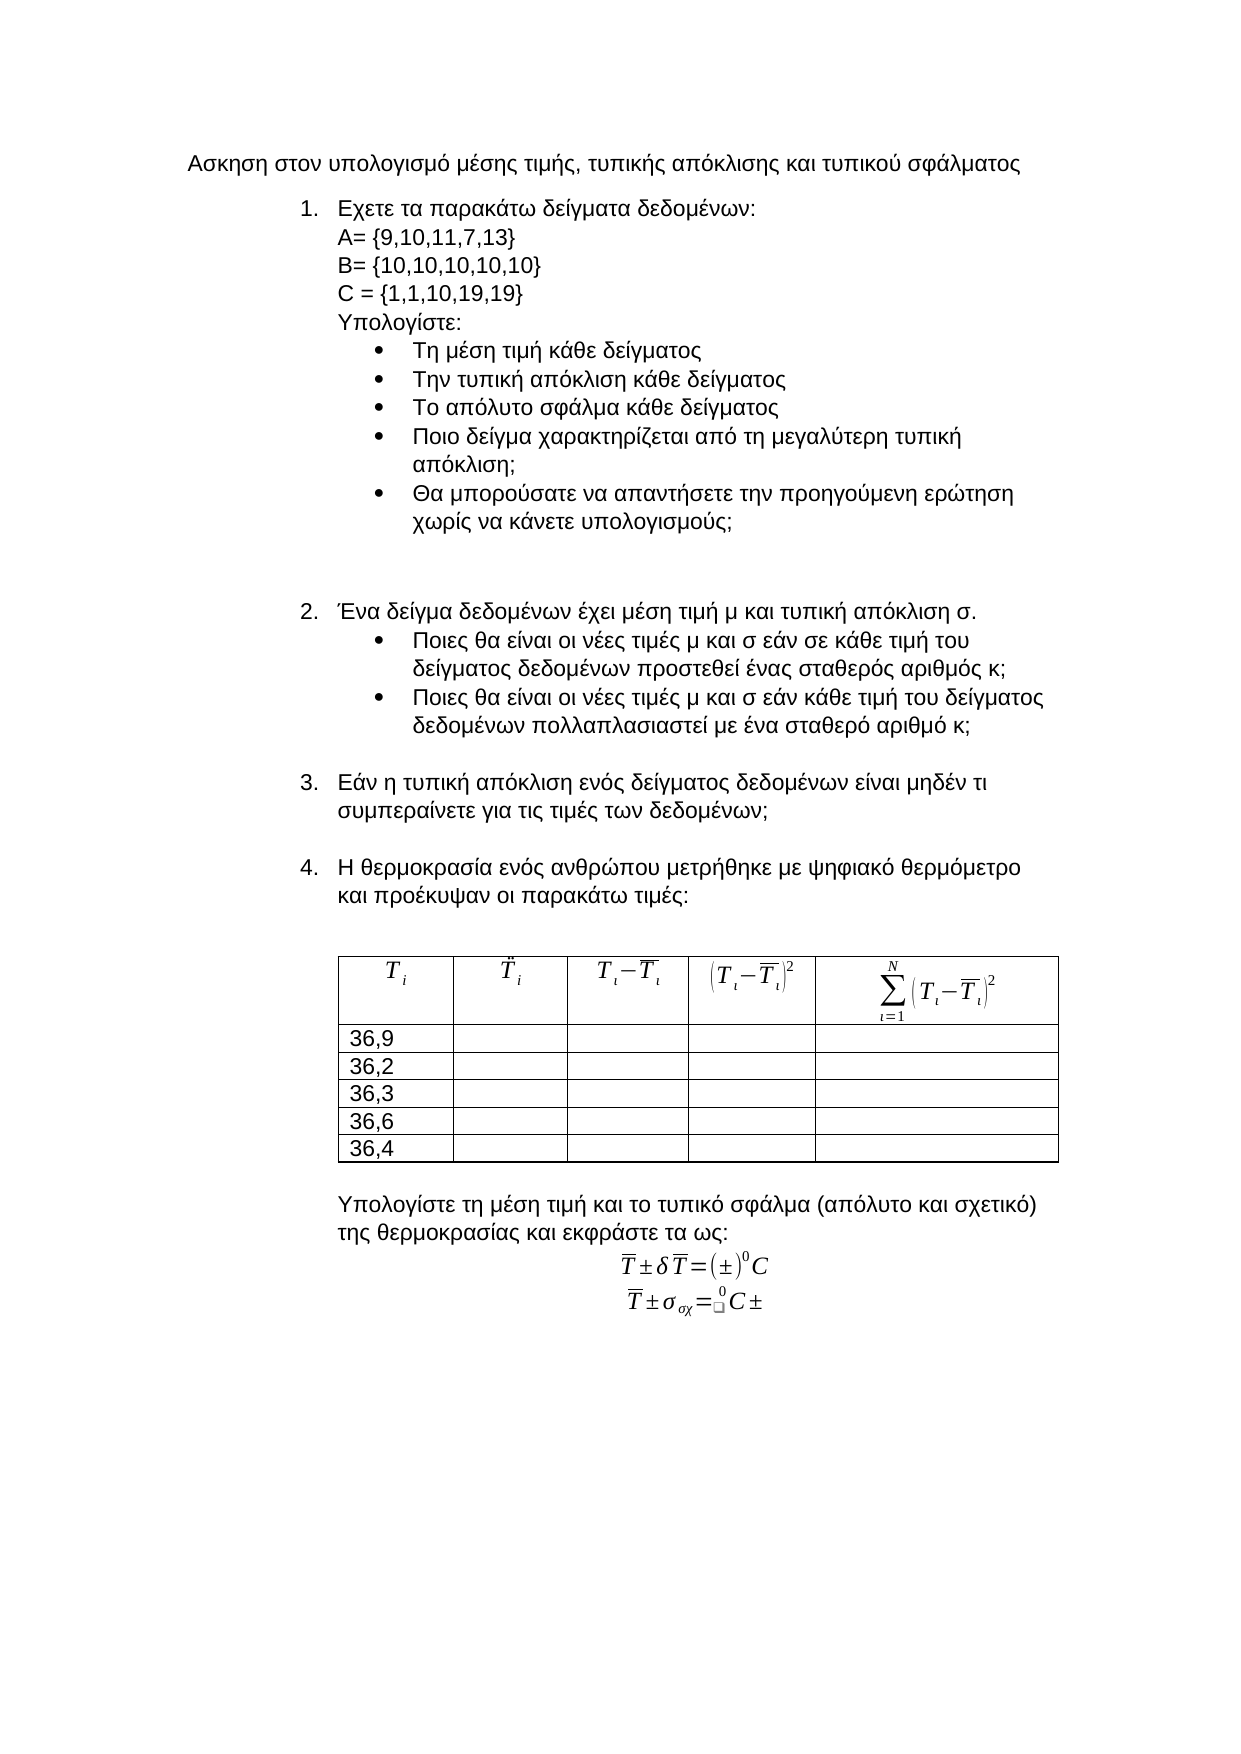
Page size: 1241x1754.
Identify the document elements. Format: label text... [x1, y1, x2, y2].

list Ποιο δείγμα χαρακτηρίζεται από τη μεγαλύτερη τυπική απόκλιση; [375, 423, 1053, 477]
table_cell 36,6 [339, 1108, 453, 1134]
list Υπολογίστε: [262, 309, 1053, 335]
table_cell [454, 1025, 567, 1052]
table_cell [689, 1080, 815, 1107]
table_cell [454, 1080, 567, 1107]
list Τη μέση τιμή κάθε δείγματος [375, 337, 1053, 364]
table_cell 36,4 [339, 1135, 453, 1161]
table_cell [568, 1080, 688, 1107]
table_cell [568, 1108, 688, 1134]
table_cell 36,3 [339, 1080, 453, 1107]
list Θα μπορούσατε να απαντήσετε την προηγούμενη ερώτηση χωρίς να κάνετε υπολογισμούς; [375, 479, 1053, 534]
table_cell [816, 1080, 1058, 1107]
table_header [339, 957, 453, 1024]
list Β= {10,10,10,10,10} [262, 252, 1053, 278]
list Α= {9,10,11,7,13} [262, 223, 1053, 250]
table_cell [454, 1053, 567, 1079]
table_header [568, 957, 688, 1024]
table_cell [568, 1053, 688, 1079]
list Υπολογίστε τη μέση τιμή και το τυπικό σφάλμα (απόλυτο και σχετικό) της θερμοκρασίας και εκφράστε τα ως: [337, 1191, 1053, 1246]
table_cell [816, 1025, 1058, 1052]
list Ποιες θα είναι οι νέες τιμές μ και σ εάν σε κάθε τιμή του δείγματος δεδομένων προστεθεί ένας σταθερός αριθμός κ; [375, 627, 1053, 681]
table_cell [689, 1108, 815, 1134]
table_cell 36,2 [339, 1053, 453, 1079]
table_header [816, 957, 1058, 1024]
list Το απόλυτο σφάλμα κάθε δείγματος [375, 394, 1053, 421]
table_cell [816, 1135, 1058, 1161]
list Εάν η τυπική απόκλιση ενός δείγματος δεδομένων είναι μηδέν τι συμπεραίνετε για τις τιμές των δεδομένων; [300, 769, 1053, 823]
table_cell [454, 1135, 567, 1161]
table_cell [816, 1108, 1058, 1134]
list Ένα δείγμα δεδομένων έχει μέση τιμή μ και τυπική απόκλιση σ. [300, 598, 1053, 624]
list Εχετε τα παρακάτω δείγματα δεδομένων: [300, 195, 1053, 221]
list C = {1,1,10,19,19} [262, 280, 1053, 307]
table_cell [689, 1025, 815, 1052]
table_cell [568, 1135, 688, 1161]
table_cell [454, 1108, 567, 1134]
list Την τυπική απόκλιση κάθε δείγματος [375, 366, 1053, 392]
list Ποιες θα είναι οι νέες τιμές μ και σ εάν κάθε τιμή του δείγματος δεδομένων πολλαπλασιαστεί με ένα σταθερό αριθμό κ; [375, 683, 1053, 738]
table_cell [568, 1025, 688, 1052]
table_header [454, 957, 567, 1024]
list Η θερμοκρασία ενός ανθρώπου μετρήθηκε με ψηφιακό θερμόμετρο και προέκυψαν οι παρακάτω τιμές: [300, 854, 1053, 909]
table_cell [689, 1053, 815, 1079]
text Ασκηση στον υπολογισμό μέσης τιμής, τυπικής απόκλισης και τυπικού σφάλματος [187, 150, 1053, 176]
table_header [689, 957, 815, 1024]
table_cell 36,9 [339, 1025, 453, 1052]
table_cell [816, 1053, 1058, 1079]
table_cell [689, 1135, 815, 1161]
